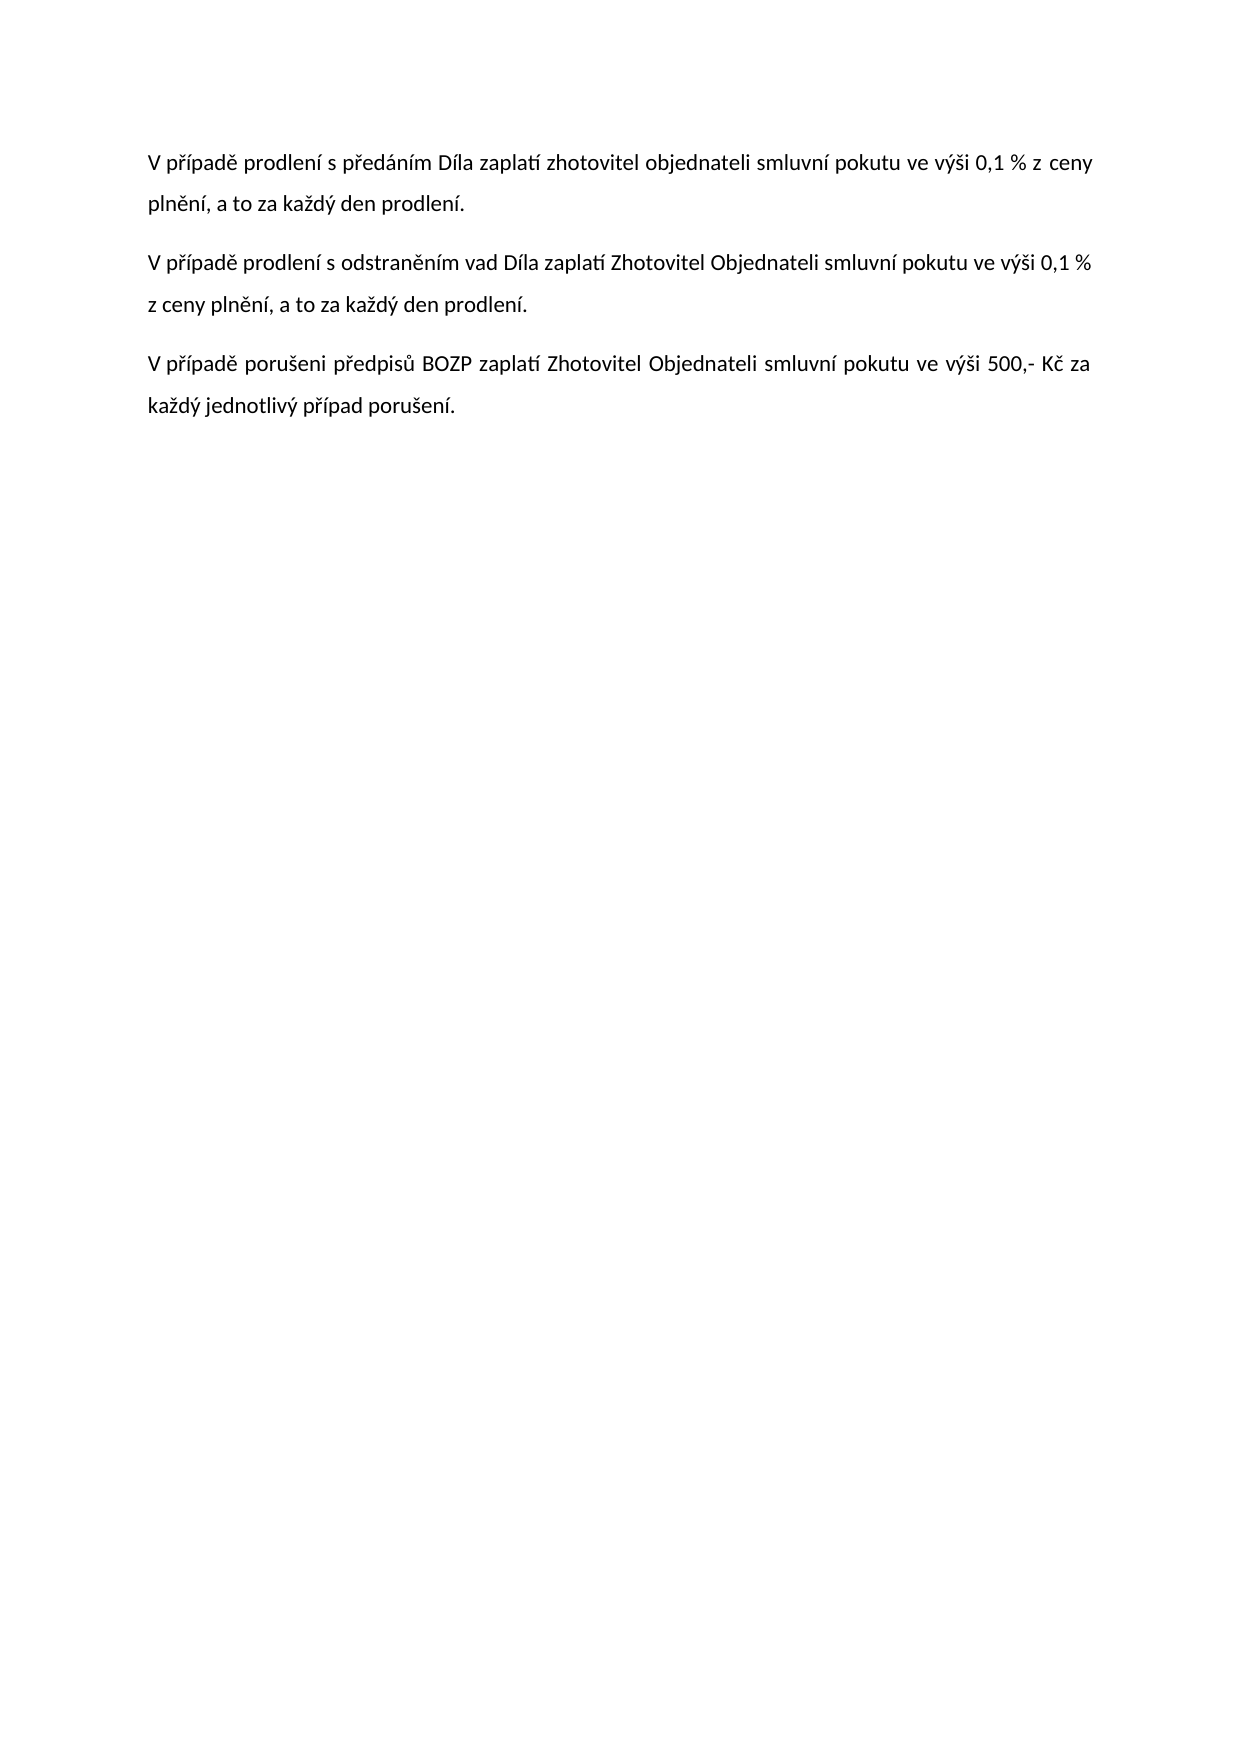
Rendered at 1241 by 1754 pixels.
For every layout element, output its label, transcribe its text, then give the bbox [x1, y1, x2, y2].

text V případě prodlení s odstraněním vad Díla zaplatí Zhotovitel Objednateli smluvní pokutu ve výši 0,1 % z ceny plnění, a to za každý den prodlení. [148, 248, 1093, 318]
text V případě porušeni předpisů BOZP zaplatí Zhotovitel Objednateli smluvní pokutu ve výši 500,- Kč za každý jednotlivý případ porušení. [148, 349, 1093, 419]
text V případě prodlení s předáním Díla zaplatí zhotovitel objednateli smluvní pokutu ve výši 0,1 % z ceny plnění, a to za každý den prodlení. [148, 148, 1093, 218]
